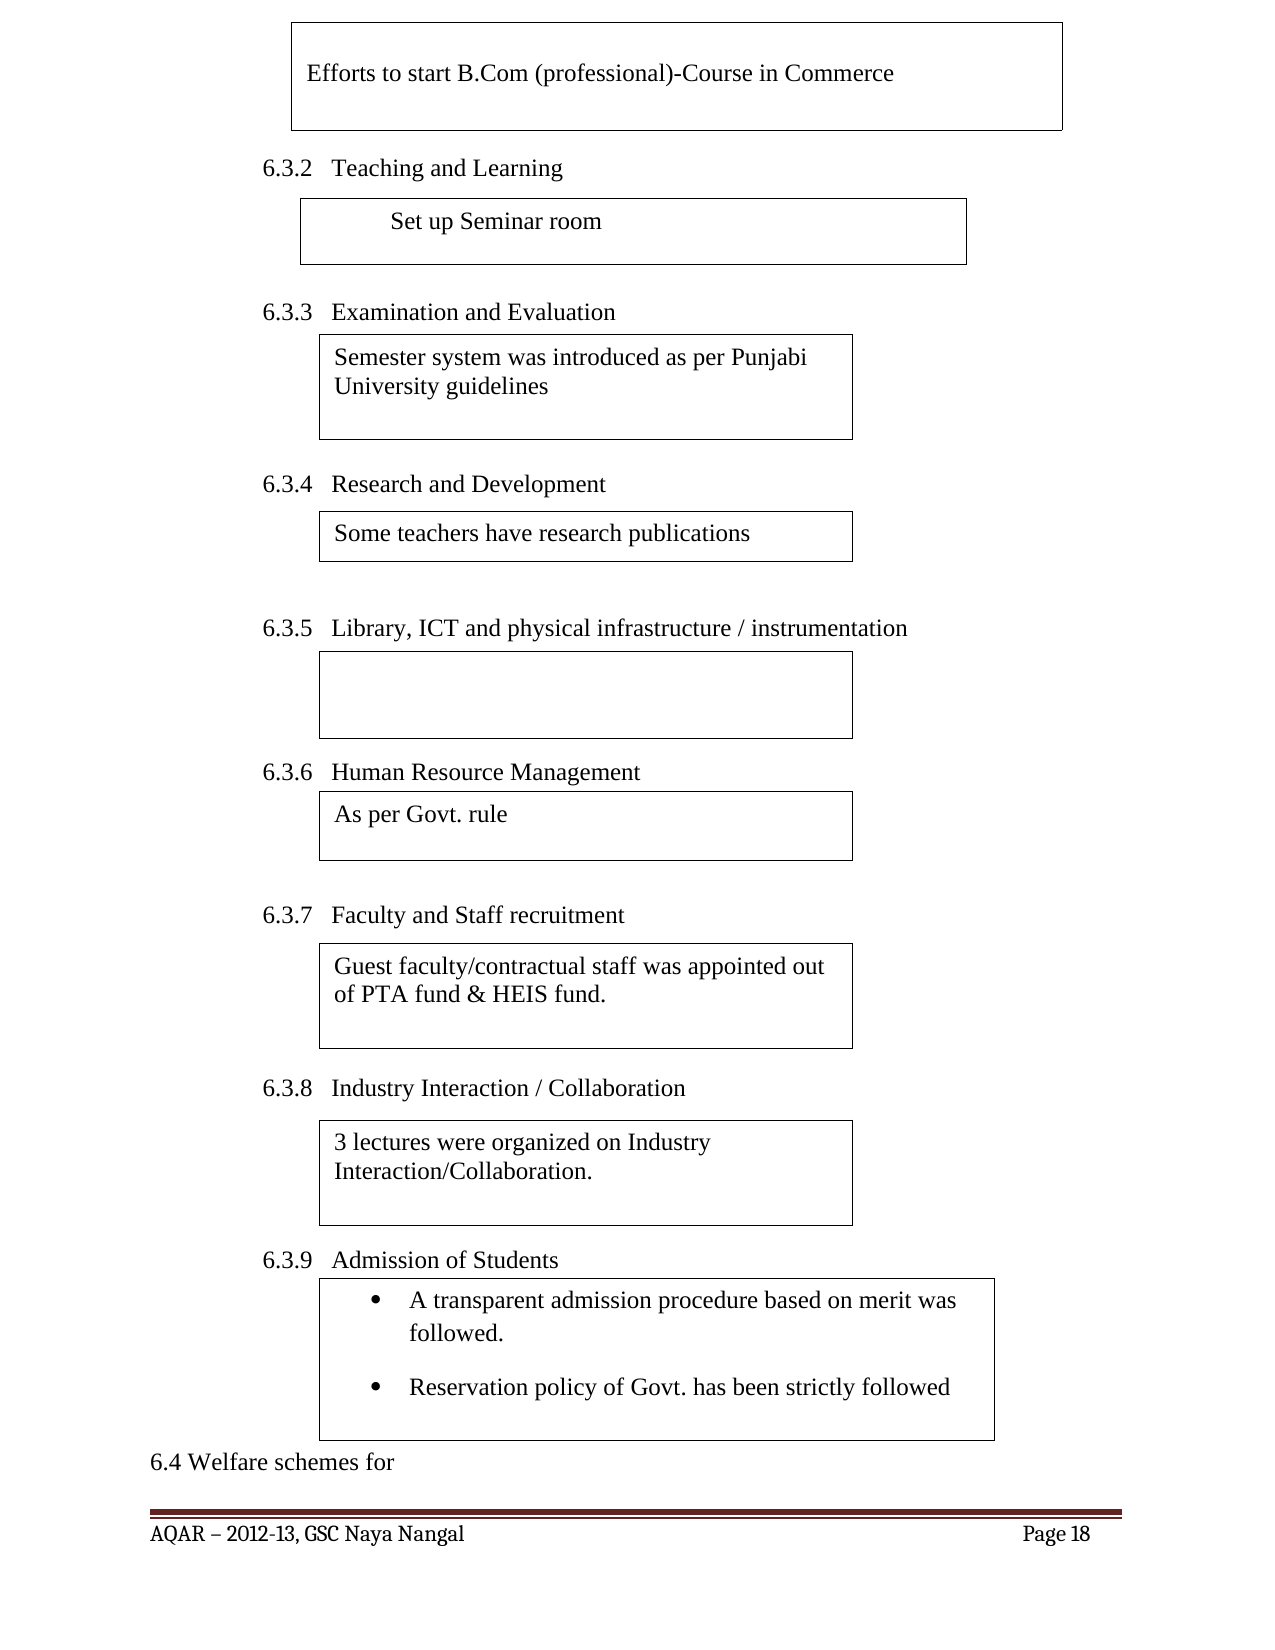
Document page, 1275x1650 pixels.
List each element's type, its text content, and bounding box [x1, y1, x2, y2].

text 6.3.8 Industry Interaction / Collaboration [262, 1073, 1122, 1102]
text 6.3.7 Faculty and Staff recruitment [262, 901, 1122, 929]
text 6.3.5 Library, ICT and physical infrastructure / instrumentation [262, 613, 1122, 642]
text 6.3.6 Human Resource Management [262, 757, 1122, 786]
text 6.3.3 Examination and Evaluation [262, 297, 1122, 326]
text 6.3.2 Teaching and Learning [262, 153, 1122, 182]
text 6.3.9 Admission of Students [262, 1246, 1122, 1274]
text 6.3.4 Research and Development [262, 469, 1122, 498]
text 6.4 Welfare schemes for [150, 1447, 1122, 1476]
